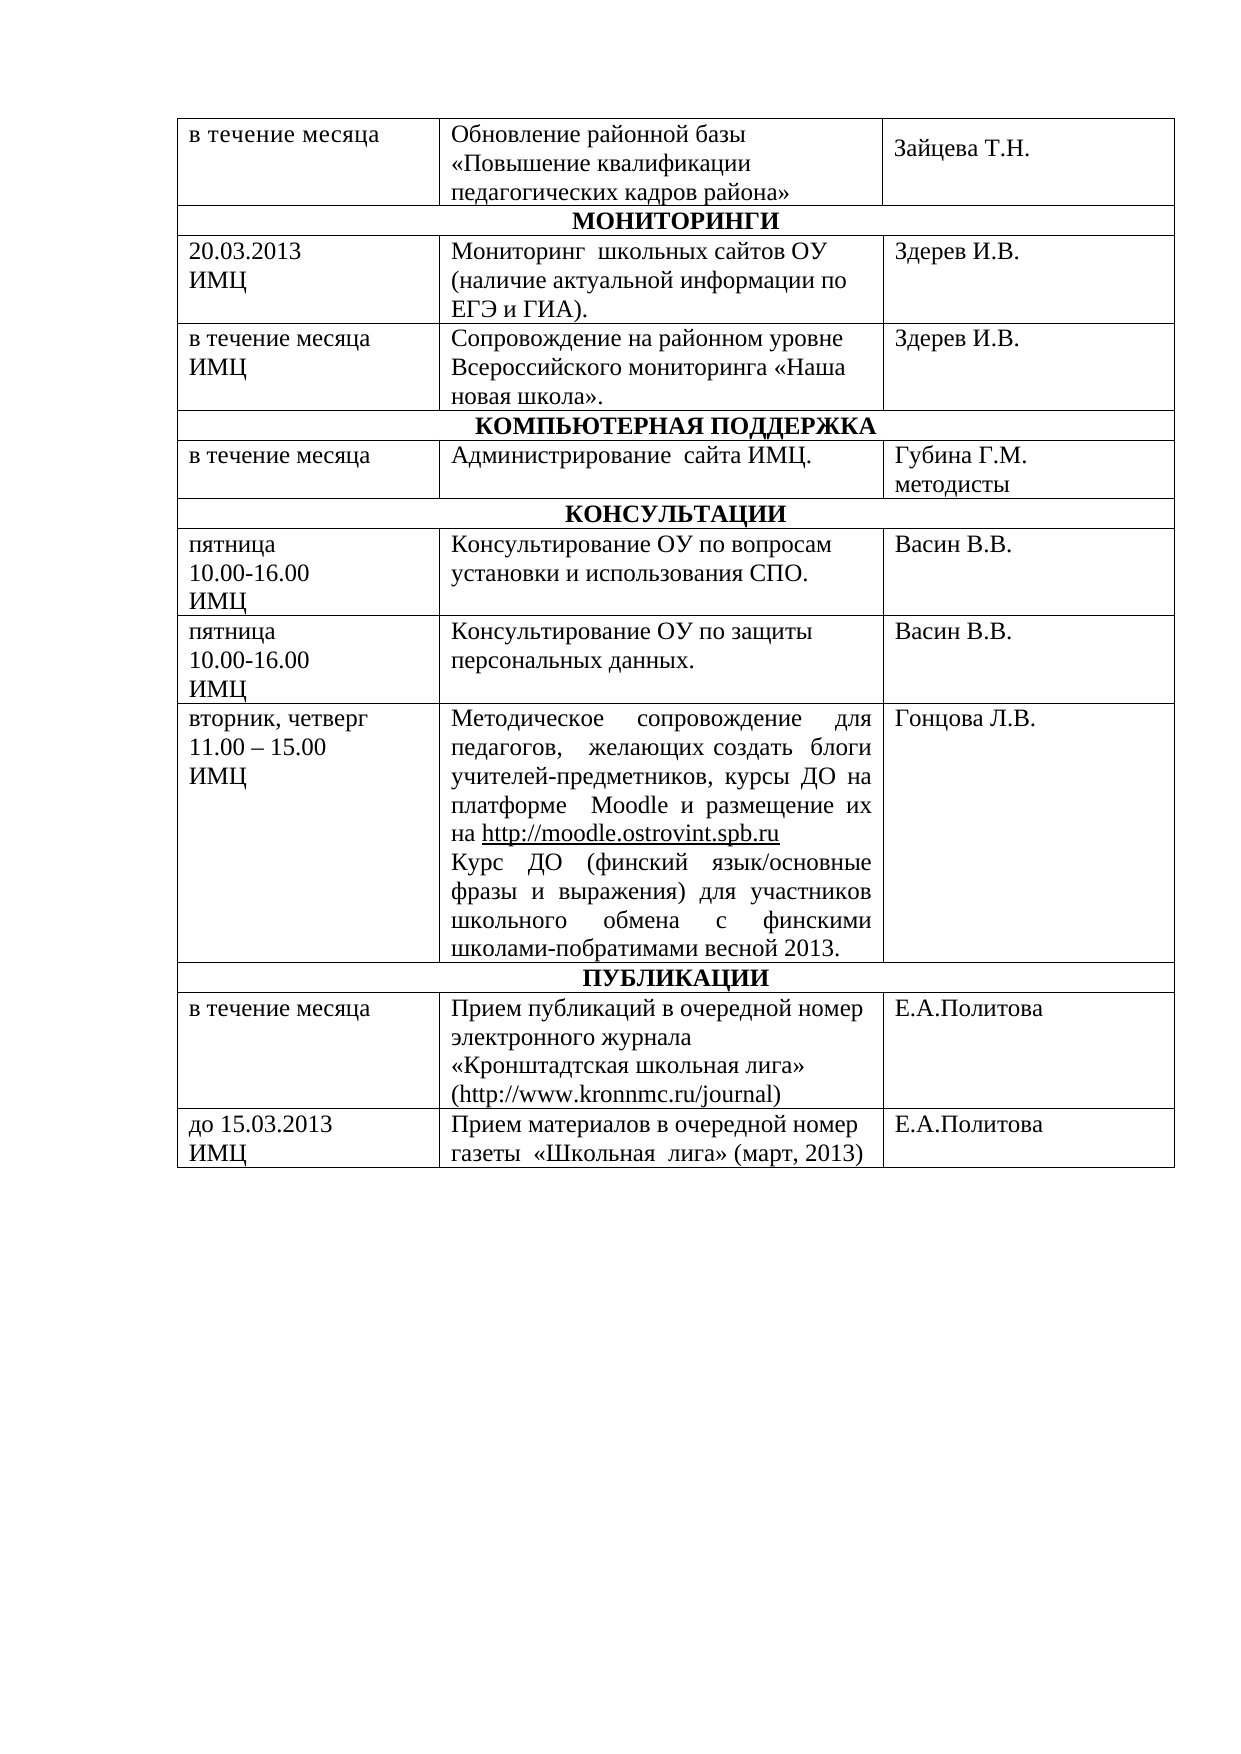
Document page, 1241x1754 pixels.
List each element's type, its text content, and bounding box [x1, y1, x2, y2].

table_cell Е.А.Политова [884, 993, 1174, 1108]
table_cell вторник, четверг 11.00 – 15.00 ИМЦ [178, 704, 439, 962]
table_cell Обновление районной базы «Повышение квалификации педагогических кадров района» [440, 119, 882, 205]
table_cell Администрирование сайта ИМЦ. [440, 441, 883, 498]
table_cell в течение месяца [178, 993, 439, 1108]
table_cell до 15.03.2013 ИМЦ [178, 1109, 439, 1167]
table_cell Сопровождение на районном уровне Всероссийского мониторинга «Наша новая школа». [440, 324, 883, 410]
table_cell пятница 10.00-16.00 ИМЦ [178, 529, 439, 615]
table_cell Васин В.В. [884, 529, 1174, 615]
table_cell ПУБЛИКАЦИИ [178, 963, 1174, 992]
table_cell в течение месяца ИМЦ [178, 324, 439, 410]
table_cell Консультирование ОУ по вопросам установки и использования СПО. [440, 529, 883, 615]
table_cell Мониторинг школьных сайтов ОУ (наличие актуальной информации по ЕГЭ и ГИА). [440, 236, 883, 322]
table_cell Васин В.В. [884, 616, 1174, 702]
table_cell Зайцева Т.Н. [883, 119, 1174, 205]
table_cell Здерев И.В. [884, 236, 1174, 322]
table_cell Губина Г.М. методисты [884, 441, 1174, 498]
table_cell КОМПЬЮТЕРНАЯ ПОДДЕРЖКА [178, 411, 1174, 439]
table_cell Прием материалов в очередной номер газеты «Школьная лига» (март, 2013) [440, 1109, 883, 1167]
table_cell Прием публикаций в очередной номер электронного журнала «Кронштадтская школьная лига» (http://www.kronnmc.ru/journal) [440, 993, 883, 1108]
table_cell Методическое сопровождение для педагогов, желающих создать блоги учителей-предметников, курсы ДО на платформе Moodle и размещение их на http://moodle.ostrovint.spb.ru Курс ДО (финский язык/основные фразы и выражения) для участников школьного обмена с финскими школами-побратимами весной 2013. [440, 704, 883, 962]
table_cell 20.03.2013 ИМЦ [178, 236, 439, 322]
table_cell пятница 10.00-16.00 ИМЦ [178, 616, 439, 702]
table_cell Здерев И.В. [884, 324, 1174, 410]
table_cell Гонцова Л.В. [884, 704, 1174, 962]
table_cell в течение месяца [178, 119, 439, 205]
table_cell МОНИТОРИНГИ [178, 206, 1174, 235]
table_cell Консультирование ОУ по защиты персональных данных. [440, 616, 883, 702]
table_cell Е.А.Политова [884, 1109, 1174, 1167]
table_cell в течение месяца [178, 441, 439, 498]
table_cell КОНСУЛЬТАЦИИ [178, 499, 1174, 528]
